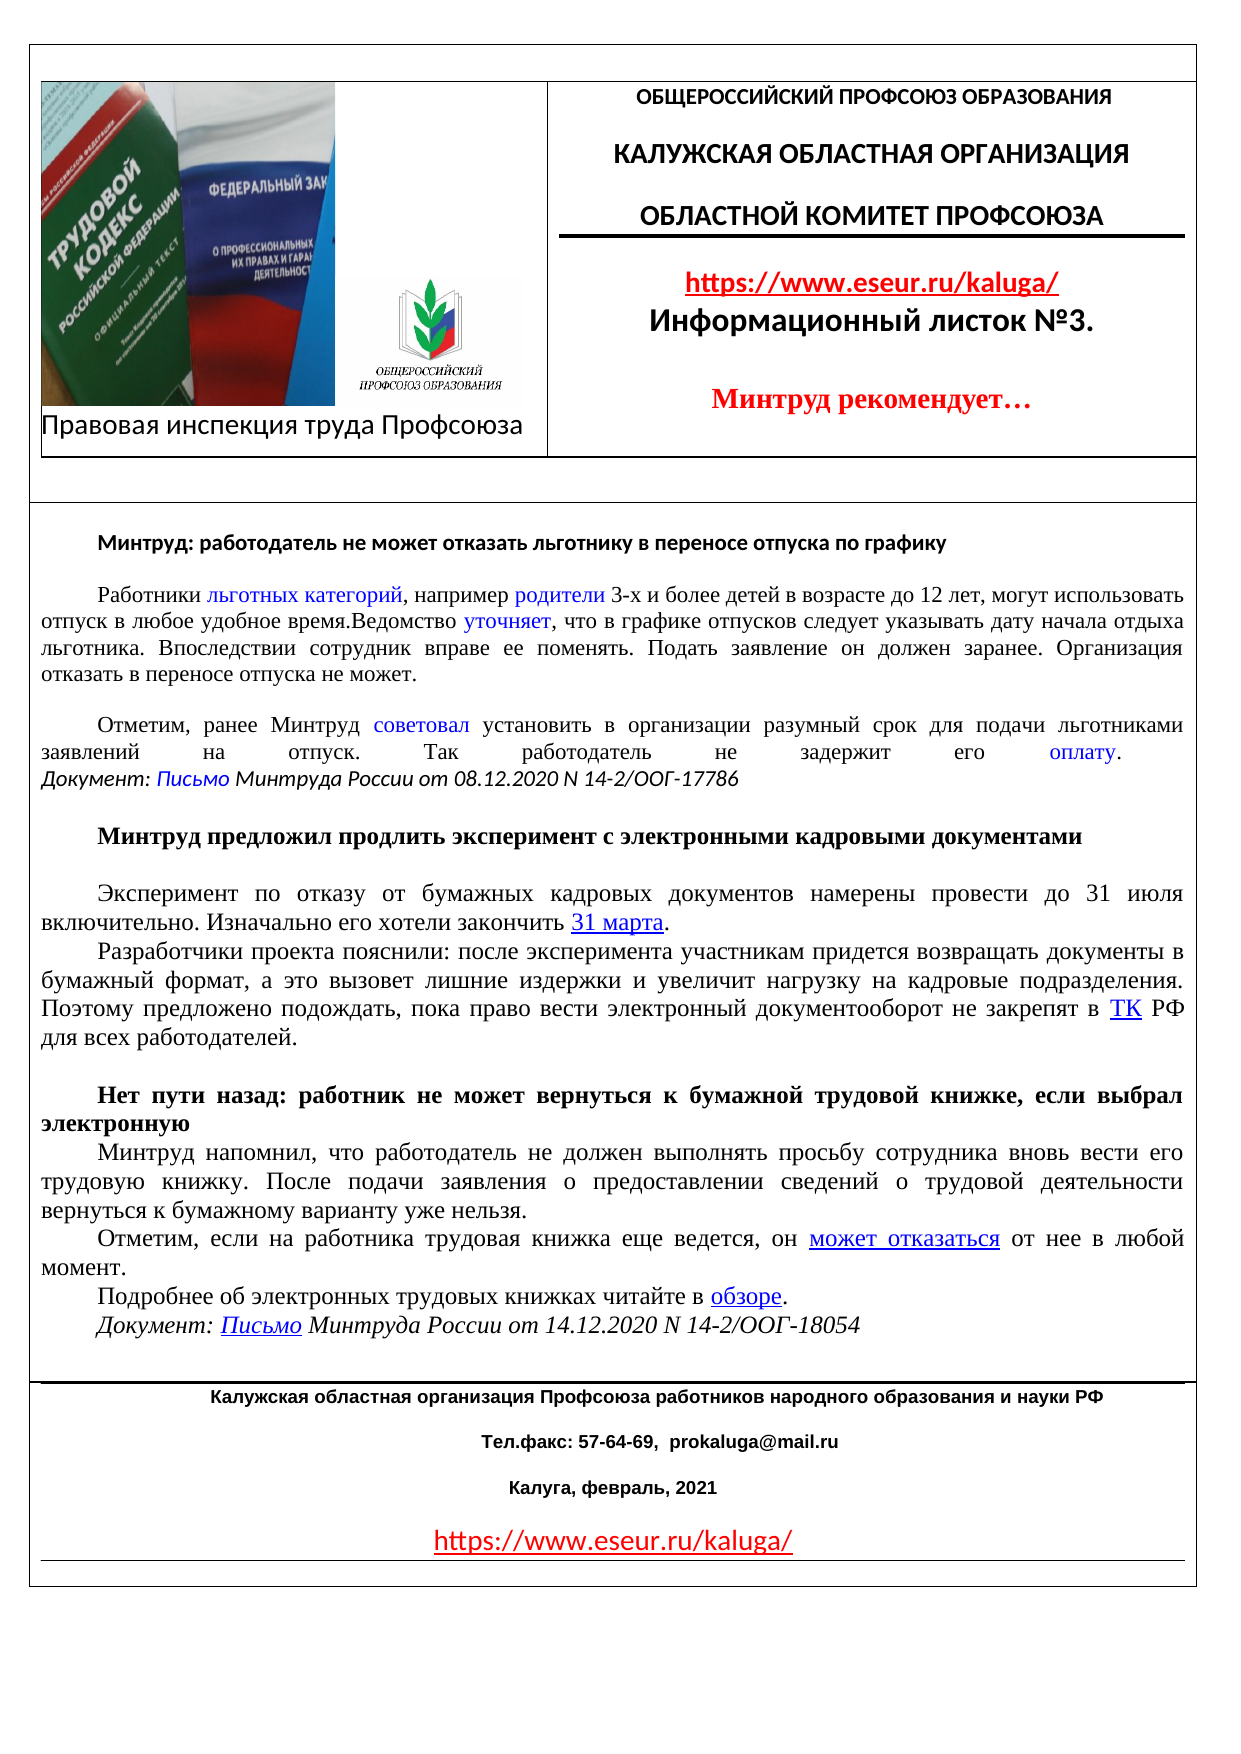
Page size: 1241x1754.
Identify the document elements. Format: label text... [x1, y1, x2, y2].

picture [41, 82, 524, 406]
table_header [30, 45, 1196, 502]
table_cell Минтруд: работодатель не может отказать льготнику в переносе отпуска по графику Работники льготных категорий, например родители 3-х и более детей в возрасте до 12 лет, могут использовать отпуск в любое удобное время.Ведомство уточняет, что в графике отпусков следует указывать дату начала отдыха льготника. Впоследствии сотрудник вправе ее поменять. Подать заявление он должен заранее. Организация отказать в переносе отпуска не может. Отметим, ранее Минтруд советовал установить в организации разумный срок для подачи льготниками заявлений на отпуск. Так работодатель не задержит его оплату. Документ: Письмо Минтруда России от 08.12.2020 N 14-2/ООГ-17786 Минтруд предложил продлить эксперимент с электронными кадровыми документами Эксперимент по отказу от бумажных кадровых документов намерены провести до 31 июля включительно. Изначально его хотели закончить 31 марта. Разработчики проекта пояснили: после эксперимента участникам придется возвращать документы в бумажный формат, а это вызовет лишние издержки и увеличит нагрузку на кадровые подразделения. Поэтому предложено подождать, пока право вести электронный документооборот не закрепят в ТК РФ для всех работодателей. Нет пути назад: работник не может вернуться к бумажной трудовой книжке, если выбрал электронную Минтруд напомнил, что работодатель не должен выполнять просьбу сотрудника вновь вести его трудовую книжку. После подачи заявления о предоставлении сведений о трудовой деятельности вернуться к бумажному варианту уже нельзя. Отметим, если на работника трудовая книжка еще ведется, он может отказаться от нее в любой момент. Подробнее об электронных трудовых книжках читайте в обзоре. Документ: Письмо Минтруда России от 14.12.2020 N 14-2/ООГ-18054 [30, 503, 1196, 1381]
table_cell Калужская областная организация Профсоюза работников народного образования и науки РФ Тел.факс: 57-64-69, prokaluga@mail.ru Калуга, февраль, 2021 https://www.eseur.ru/kaluga/ [30, 1383, 1196, 1586]
